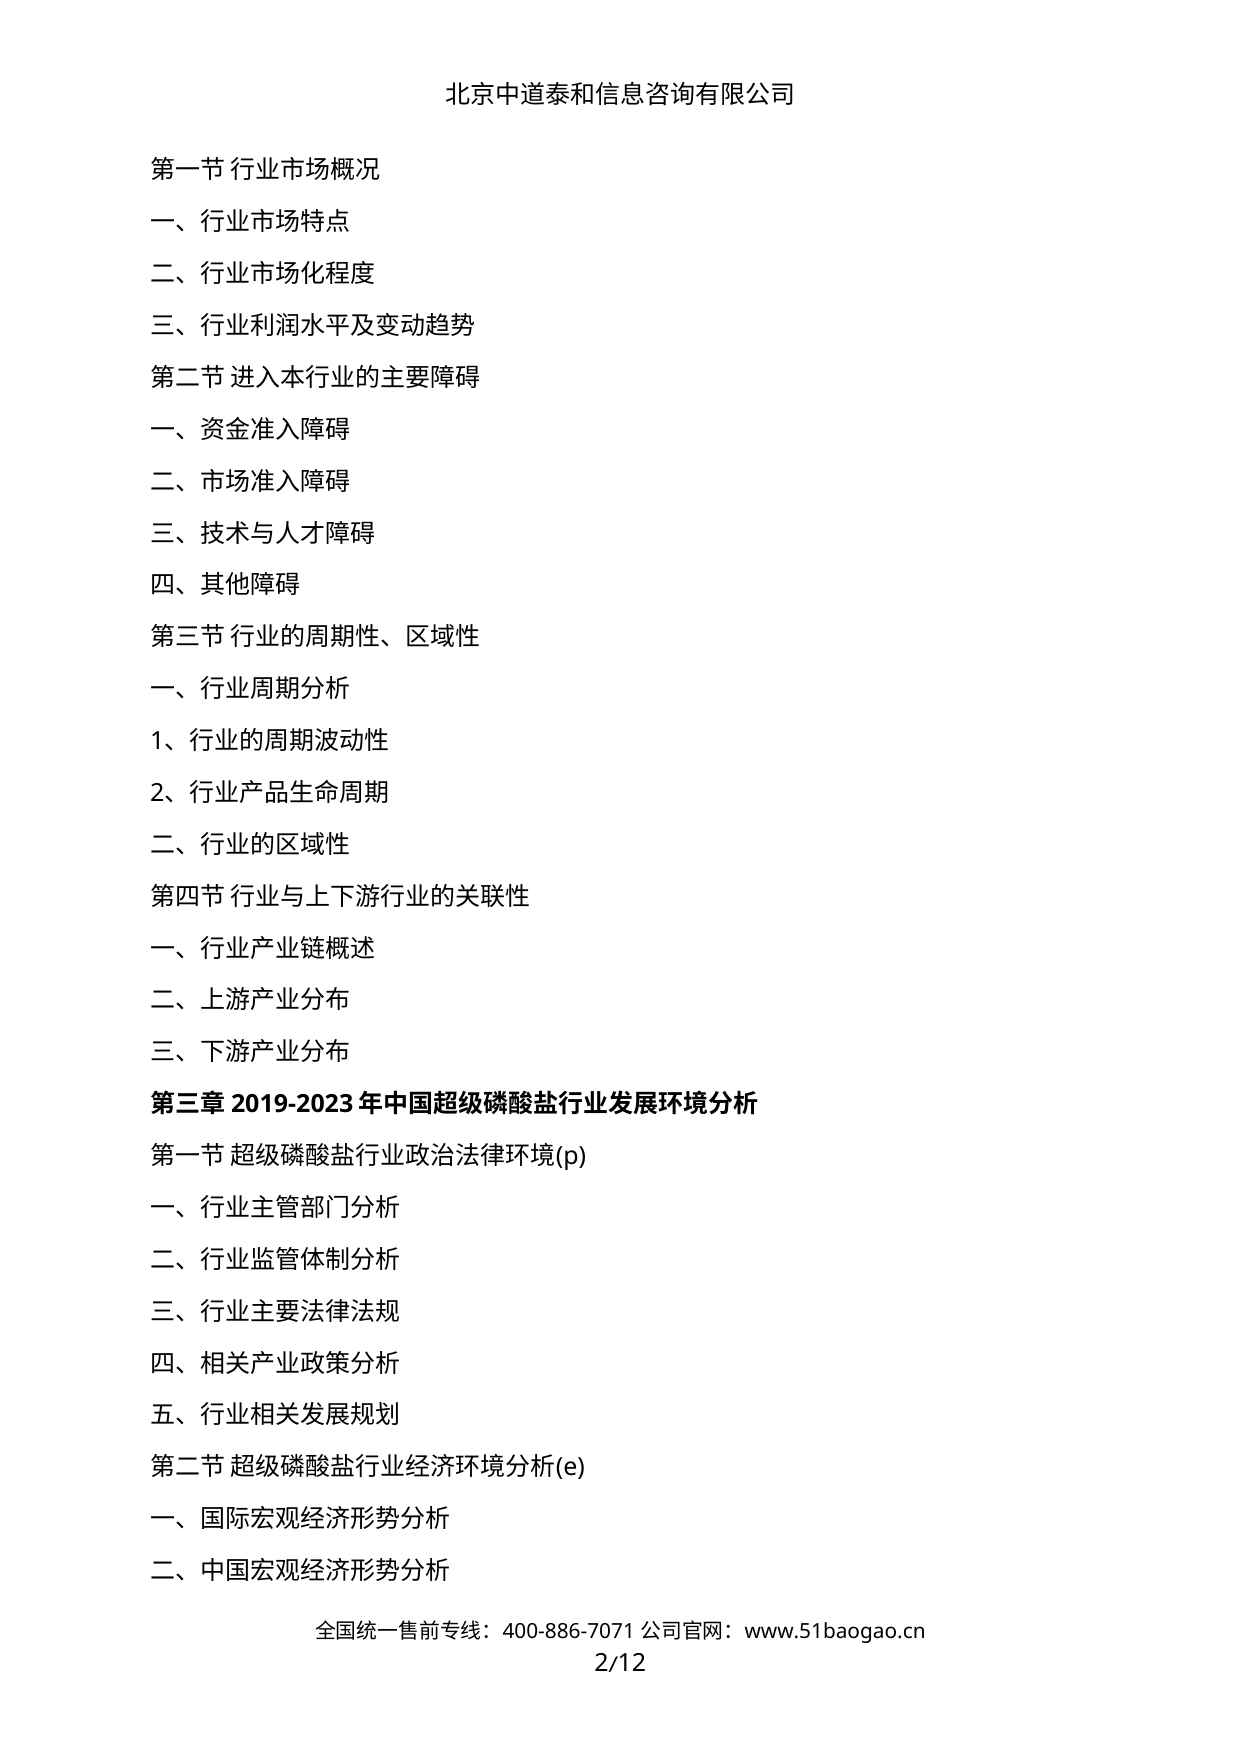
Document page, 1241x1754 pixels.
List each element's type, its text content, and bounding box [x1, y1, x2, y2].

text 第三章 2019-2023年中国超级磷酸盐行业发展环境分析 [150, 1084, 1090, 1120]
text 二、上游产业分布 [150, 980, 1090, 1016]
text 二、行业市场化程度 [150, 254, 1090, 290]
text 第二节 超级磷酸盐行业经济环境分析(e) [150, 1447, 1090, 1483]
text 二、行业监管体制分析 [150, 1239, 1090, 1276]
text 二、中国宏观经济形势分析 [150, 1551, 1090, 1587]
text 三、行业利润水平及变动趋势 [150, 306, 1090, 342]
text 第二节 进入本行业的主要障碍 [150, 357, 1090, 394]
text 四、其他障碍 [150, 565, 1090, 601]
text 二、行业的区域性 [150, 824, 1090, 861]
text 一、行业主管部门分析 [150, 1187, 1090, 1224]
text 五、行业相关发展规划 [150, 1395, 1090, 1431]
text 第一节 超级磷酸盐行业政治法律环境(p) [150, 1136, 1090, 1172]
text 三、技术与人才障碍 [150, 513, 1090, 549]
text 一、国际宏观经济形势分析 [150, 1499, 1090, 1535]
text 一、资金准入障碍 [150, 409, 1090, 446]
text 一、行业周期分析 [150, 669, 1090, 705]
text 一、行业产业链概述 [150, 928, 1090, 964]
text 2、行业产品生命周期 [150, 772, 1090, 809]
text 三、下游产业分布 [150, 1032, 1090, 1068]
text 第一节 行业市场概况 [150, 150, 1090, 186]
text 三、行业主要法律法规 [150, 1291, 1090, 1327]
text 一、行业市场特点 [150, 202, 1090, 238]
text 四、相关产业政策分析 [150, 1343, 1090, 1379]
text 二、市场准入障碍 [150, 461, 1090, 497]
text 第四节 行业与上下游行业的关联性 [150, 876, 1090, 912]
text 第三节 行业的周期性、区域性 [150, 617, 1090, 653]
text 1、行业的周期波动性 [150, 721, 1090, 757]
